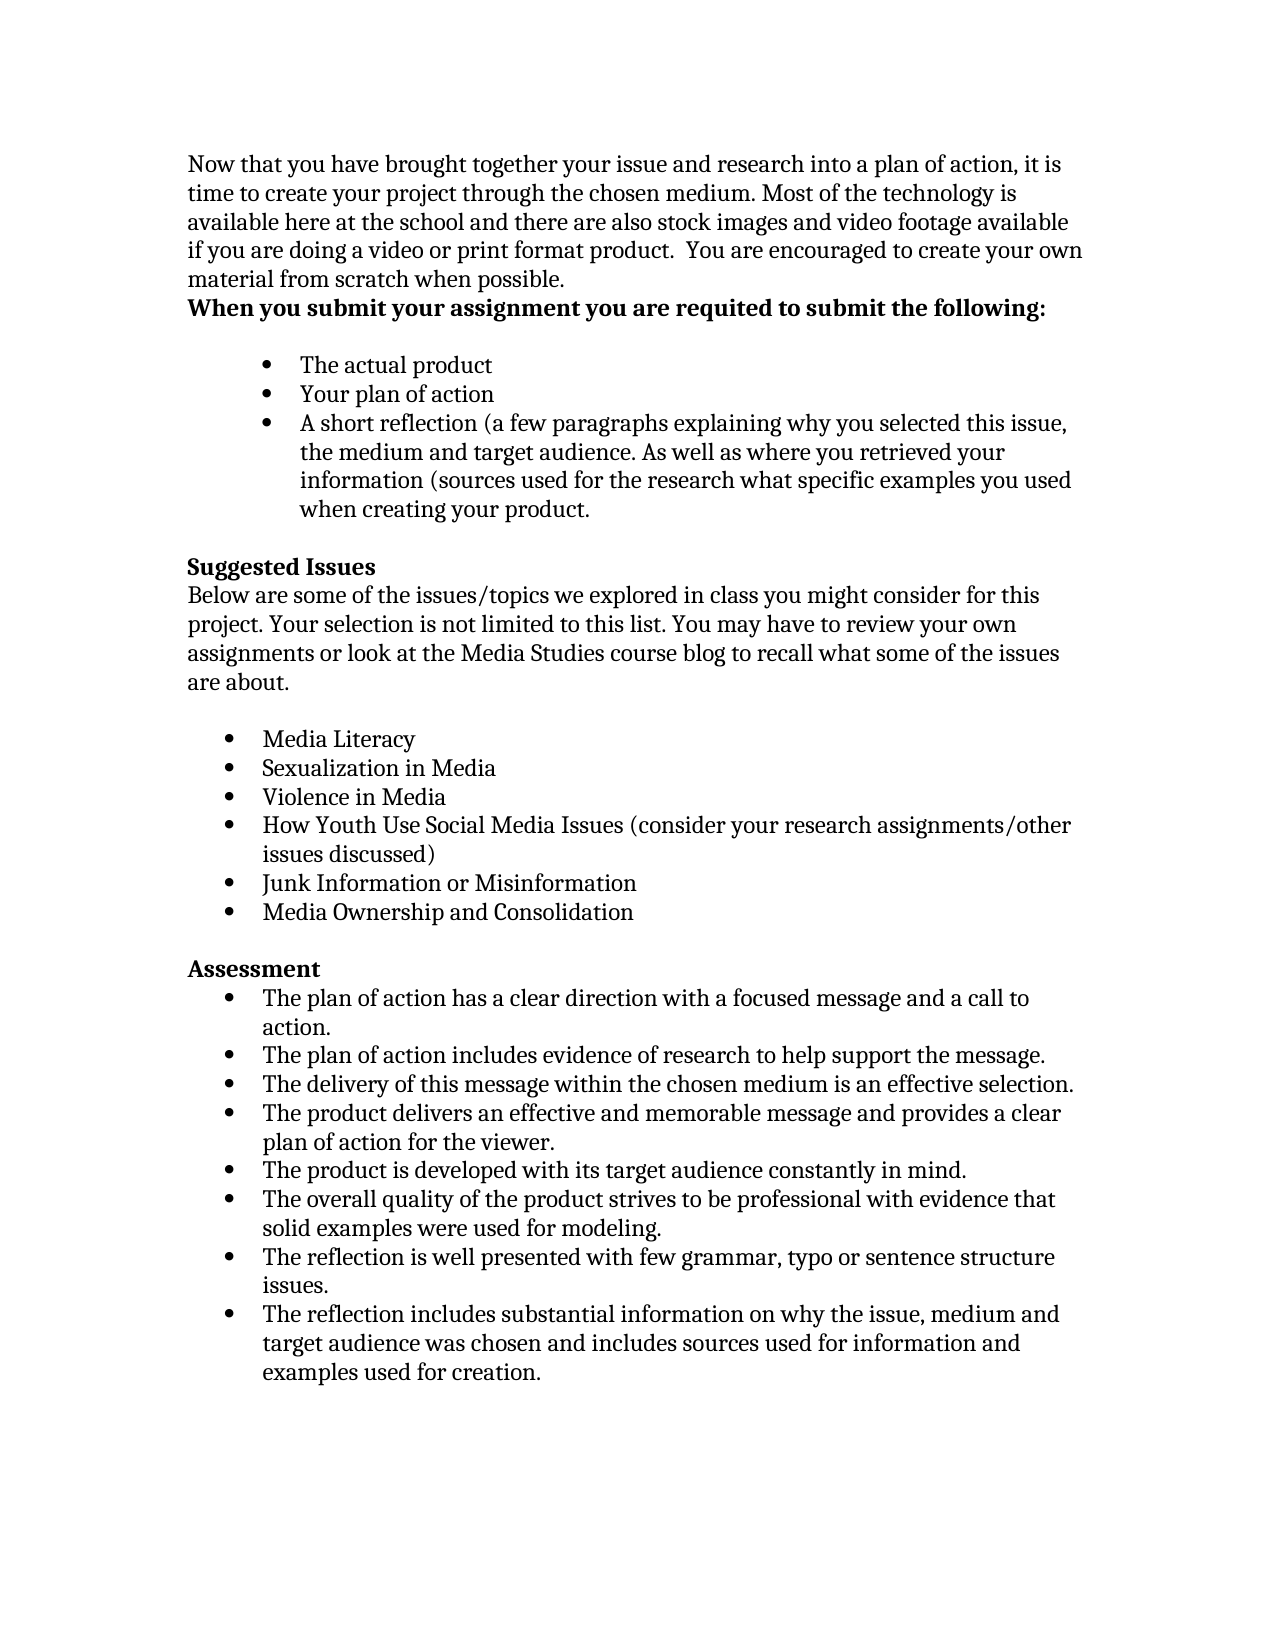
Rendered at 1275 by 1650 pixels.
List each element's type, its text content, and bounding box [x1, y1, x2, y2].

list The overall quality of the product strives to be professional with evidence that solid examples were used for modeling. [225, 1185, 1087, 1242]
list How Youth Use Social Media Issues (consider your research assignments/other issues discussed) [225, 811, 1087, 869]
list Media Literacy [225, 725, 1087, 754]
list Media Ownership and Consolidation [225, 897, 1087, 926]
text When you submit your assignment you are requited to submit the following: [187, 294, 1087, 322]
list A short reflection (a few paragraphs explaining why you selected this issue, the medium and target audience. As well as where you retrieved your information (sources used for the research what specific examples you used when creating your product. [262, 409, 1087, 524]
list Suggested Issues [187, 552, 1087, 581]
list The reflection is well presented with few grammar, typo or sentence structure issues. [225, 1242, 1087, 1300]
list The product delivers an effective and memorable message and provides a clear plan of action for the viewer. [225, 1099, 1087, 1156]
text Now that you have brought together your issue and research into a plan of action, it is time to create your project through the chosen medium. Most of the technology is available here at the school and there are also stock images and video footage available if you are doing a video or print format product. You are encouraged to create your own material from scratch when possible. [187, 150, 1087, 294]
list The plan of action includes evidence of research to help support the message. [225, 1041, 1087, 1070]
list The plan of action has a clear direction with a focused message and a call to action. [225, 984, 1087, 1041]
list Below are some of the issues/topics we explored in class you might consider for this project. Your selection is not limited to this list. You may have to review your own assignments or look at the Media Studies course blog to recall what some of the issues are about. [187, 581, 1087, 696]
list The reflection includes substantial information on why the issue, medium and target audience was chosen and includes sources used for information and examples used for creation. [225, 1300, 1087, 1386]
list Junk Information or Misinformation [225, 869, 1087, 897]
list The product is developed with its target audience constantly in mind. [225, 1156, 1087, 1185]
list Violence in Media [225, 782, 1087, 811]
list Your plan of action [262, 380, 1087, 409]
text Assessment [187, 955, 1087, 984]
list The actual product [262, 351, 1087, 380]
list Sexualization in Media [225, 754, 1087, 782]
list The delivery of this message within the chosen medium is an effective selection. [225, 1070, 1087, 1099]
